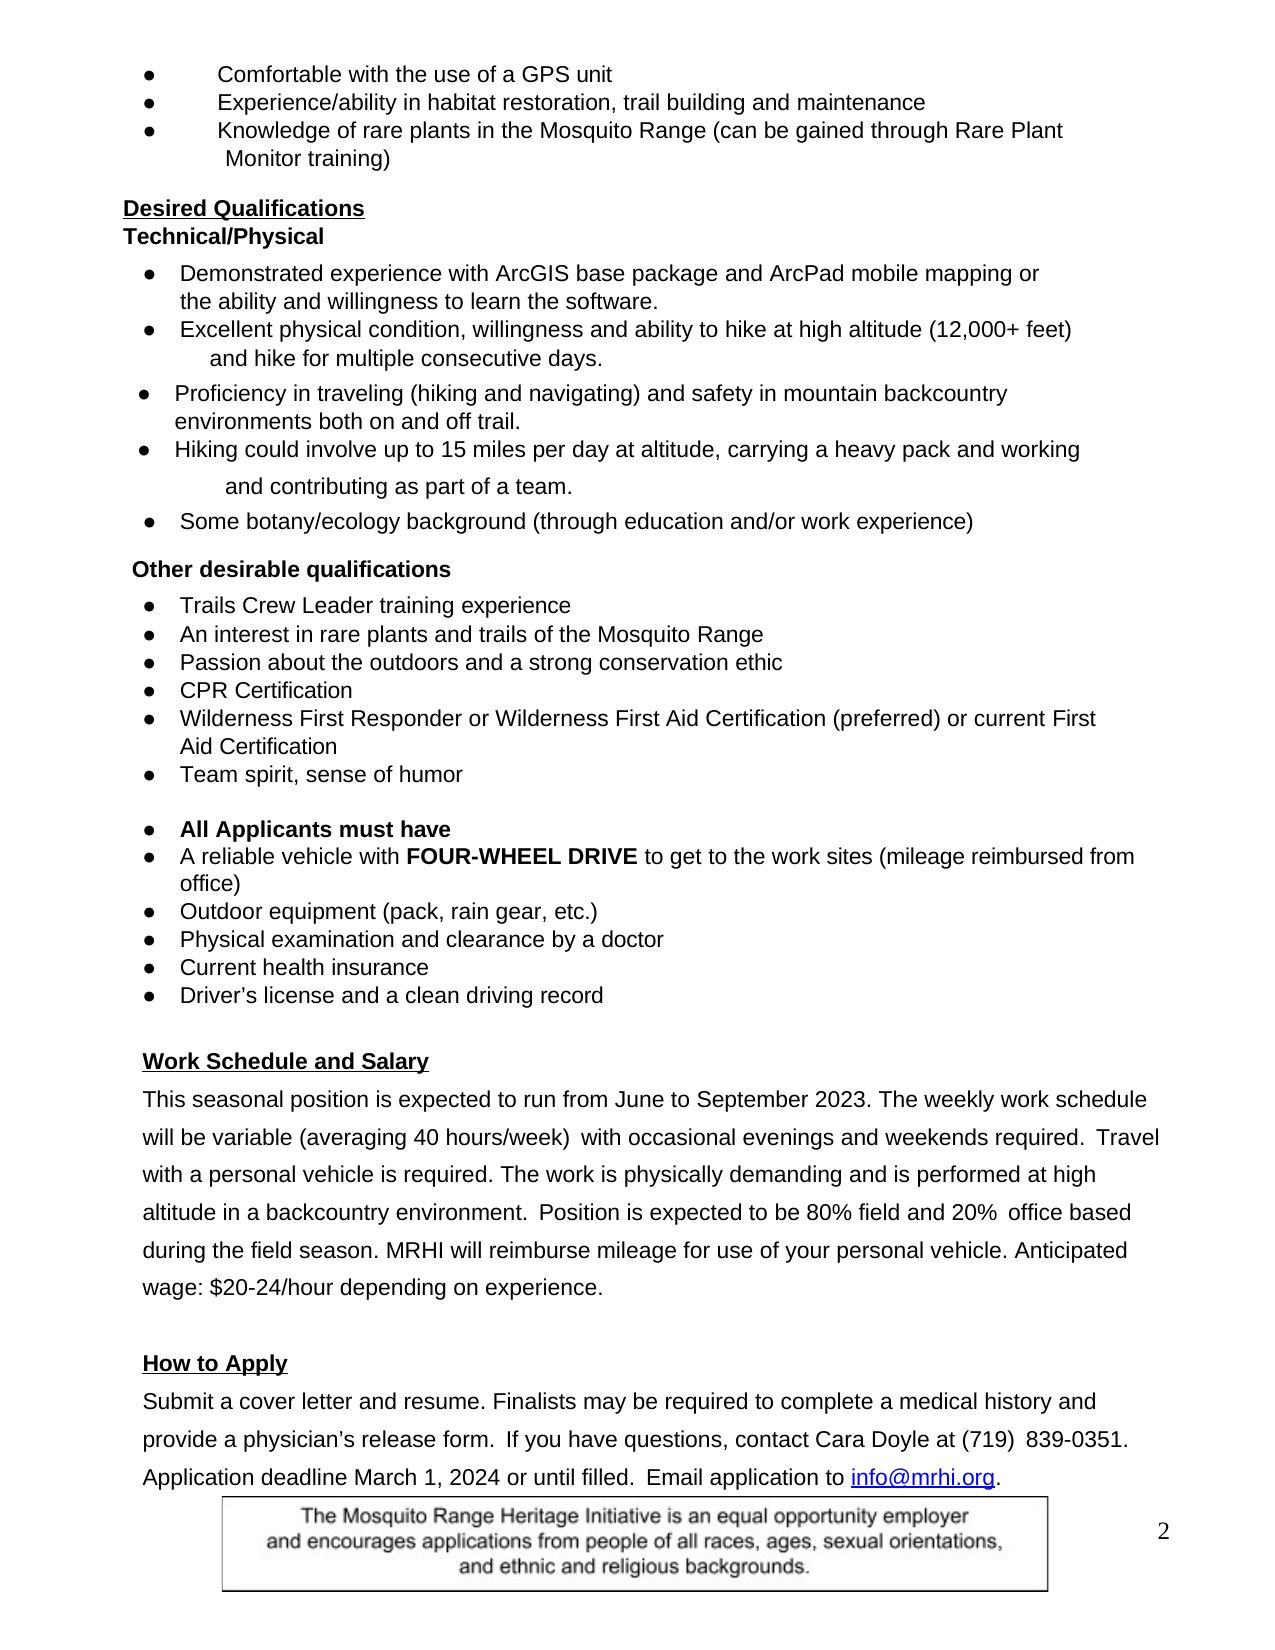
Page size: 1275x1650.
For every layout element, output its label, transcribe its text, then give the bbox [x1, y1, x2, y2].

list Experience/ability in habitat restoration, trail building and maintenance [142, 89, 1185, 115]
subtitle Desired Qualifications Technical/Physical [123, 219, 365, 250]
picture [221, 1496, 1049, 1592]
list An interest in rare plants and trails of the Mosquito Range [142, 621, 1185, 647]
list Excellent physical condition, willingness and ability to hike at high altitude (12,000+ feet) and hike for multiple consecutive days. [142, 316, 1072, 372]
subtitle How to Apply [142, 1350, 1185, 1377]
list CPR Certification [142, 677, 1185, 703]
subtitle Other desirable qualifications [132, 556, 1185, 582]
list Hiking could involve up to 15 miles per day at altitude, carrying a heavy pack and working and contributing as part of a team. [137, 436, 1080, 499]
text This seasonal position is expected to run from June to September 2023. The weekly work schedule will be variable (averaging 40 hours/week) with occasional evenings and weekends required. Travel with a personal vehicle is required. The work is physically demanding and is performed at high altitude in a backcountry environment. Position is expected to be 80% field and 20% office based during the field season. MRHI will reimburse mileage for use of your personal vehicle. Anticipated wage: $20-24/hour depending on experience. [142, 1086, 1170, 1301]
subtitle Desired Qualifications Technical/Physical [123, 195, 365, 218]
text Submit a cover letter and resume. Finalists may be required to complete a medical history and provide a physician’s release form. If you have questions, contact Cara Doyle at (719) 839-0351. Application deadline March 1, 2024 or until filled. Email application to info@mrhi.org. [142, 1388, 1173, 1490]
list Trails Crew Leader training experience [142, 592, 1185, 619]
subtitle All Applicants must have [142, 816, 1185, 842]
list Comfortable with the use of a GPS unit [142, 61, 1185, 87]
list A reliable vehicle with FOUR-WHEEL DRIVE to get to the work sites (mileage reimbursed from office) [142, 843, 1185, 896]
list Proficiency in traveling (hiking and navigating) and safety in mountain backcountry environments both on and off trail. [137, 380, 1008, 434]
list Knowledge of rare plants in the Mosquito Range (can be gained through Rare Plant Monitor training) [142, 117, 1063, 171]
subtitle Work Schedule and Salary [142, 1048, 1185, 1074]
list Team spirit, sense of humor [142, 761, 1185, 787]
list Some botany/ecology background (through education and/or work experience) [142, 510, 1185, 534]
list Driver’s license and a clean driving record [142, 982, 1185, 1008]
list Demonstrated experience with ArcGIS base package and ArcPad mobile mapping or the ability and willingness to learn the software. [142, 260, 1075, 314]
list Aid Certification [179, 733, 1185, 759]
list Wilderness First Responder or Wilderness First Aid Certification (preferred) or current First [142, 705, 1185, 731]
list Physical examination and clearance by a doctor [142, 926, 1185, 952]
list Passion about the outdoors and a strong conservation ethic [142, 649, 1185, 675]
list Outdoor equipment (pack, rain gear, etc.) [142, 898, 1185, 924]
list Current health insurance [142, 954, 1185, 980]
